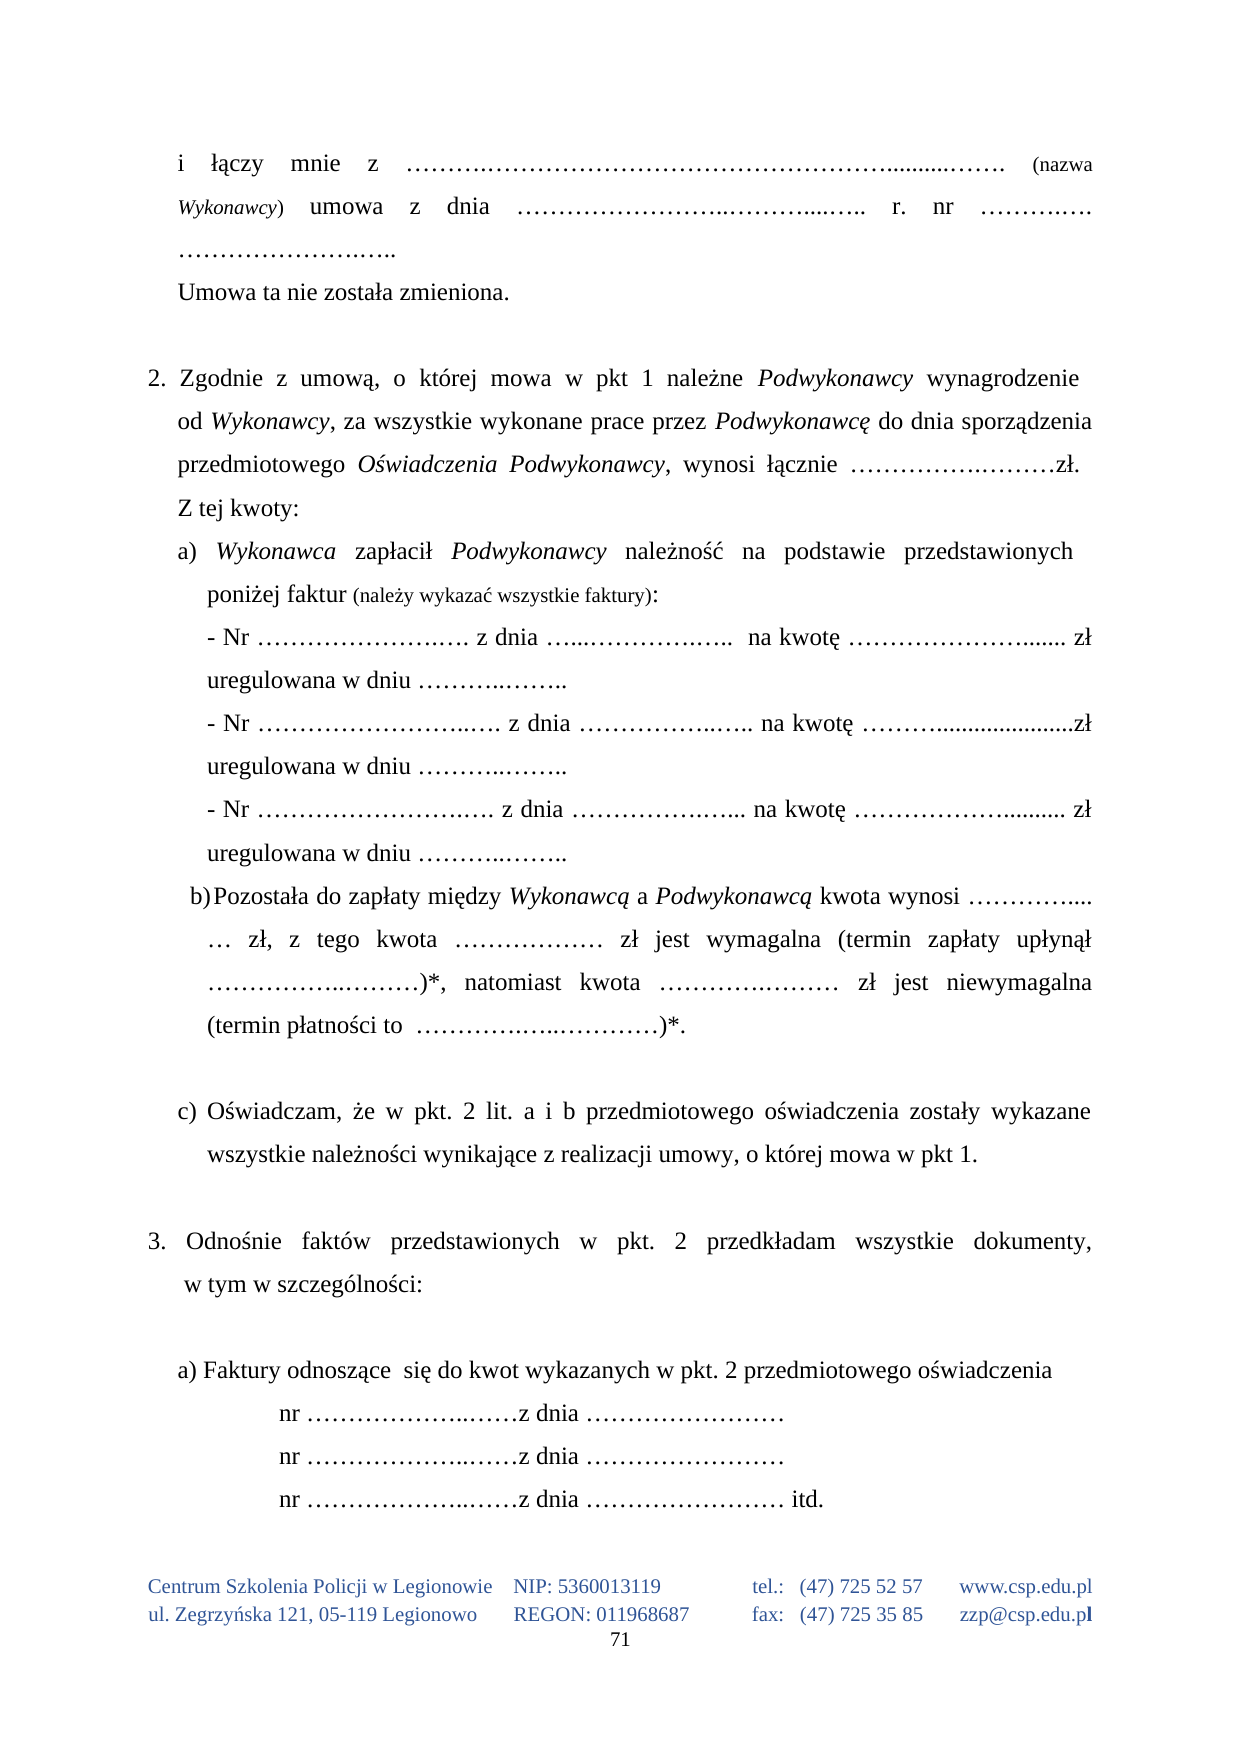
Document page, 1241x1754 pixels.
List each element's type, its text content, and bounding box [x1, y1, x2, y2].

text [148, 148, 1092, 306]
text a) Wykonawca zapłacił Podwykonawcy należność na podstawie przedstawionych poniżej faktur (należy wykazać wszystkie faktury): [177, 536, 1092, 608]
text - Nr ……………………..…. z dnia ……………..….. na kwotę ………......................zł uregulowana w dniu ………..…….. [207, 708, 1092, 780]
text nr ………………..……z dnia …………………… itd. [148, 1484, 1092, 1513]
text 2. Zgodnie z umową, o której mowa w pkt 1 należne Podwykonawcy wynagrodzenie od Wykonawcy, za wszystkie wykonane prace przez Podwykonawcę do dnia sporządzenia przedmiotowego Oświadczenia Podwykonawcy, wynosi łącznie …………….………zł. Z tej kwoty: [148, 363, 1092, 521]
text b) Pozostała do zapłaty między Wykonawcą a Podwykonawcą kwota wynosi …………....… zł, z tego kwota ……………… zł jest wymagalna (termin zapłaty upłynął ……………..………)*, natomiast kwota ………….……… zł jest niewymagalna (termin płatności to ………….…..…………)*. [177, 881, 1092, 1039]
text - Nr …………………….…. z dnia …………….…... na kwotę ……………….......... zł uregulowana w dniu ………..…….. [207, 794, 1092, 866]
text nr ………………..……z dnia …………………… [148, 1398, 1092, 1427]
text c) Oświadczam, że w pkt. 2 lit. a i b przedmiotowego oświadczenia zostały wykazane wszystkie należności wynikające z realizacji umowy, o której mowa w pkt 1. [177, 1096, 1092, 1168]
text 3. Odnośnie faktów przedstawionych w pkt. 2 przedkładam wszystkie dokumenty, w tym w szczególności: [148, 1226, 1092, 1298]
text a) Faktury odnoszące się do kwot wykazanych w pkt. 2 przedmiotowego oświadczenia [177, 1355, 1092, 1384]
text - Nr ………………….…. z dnia …...………….….. na kwotę …………………....... zł uregulowana w dniu ………..…….. [207, 622, 1092, 694]
text nr ………………..……z dnia …………………… [148, 1441, 1092, 1470]
